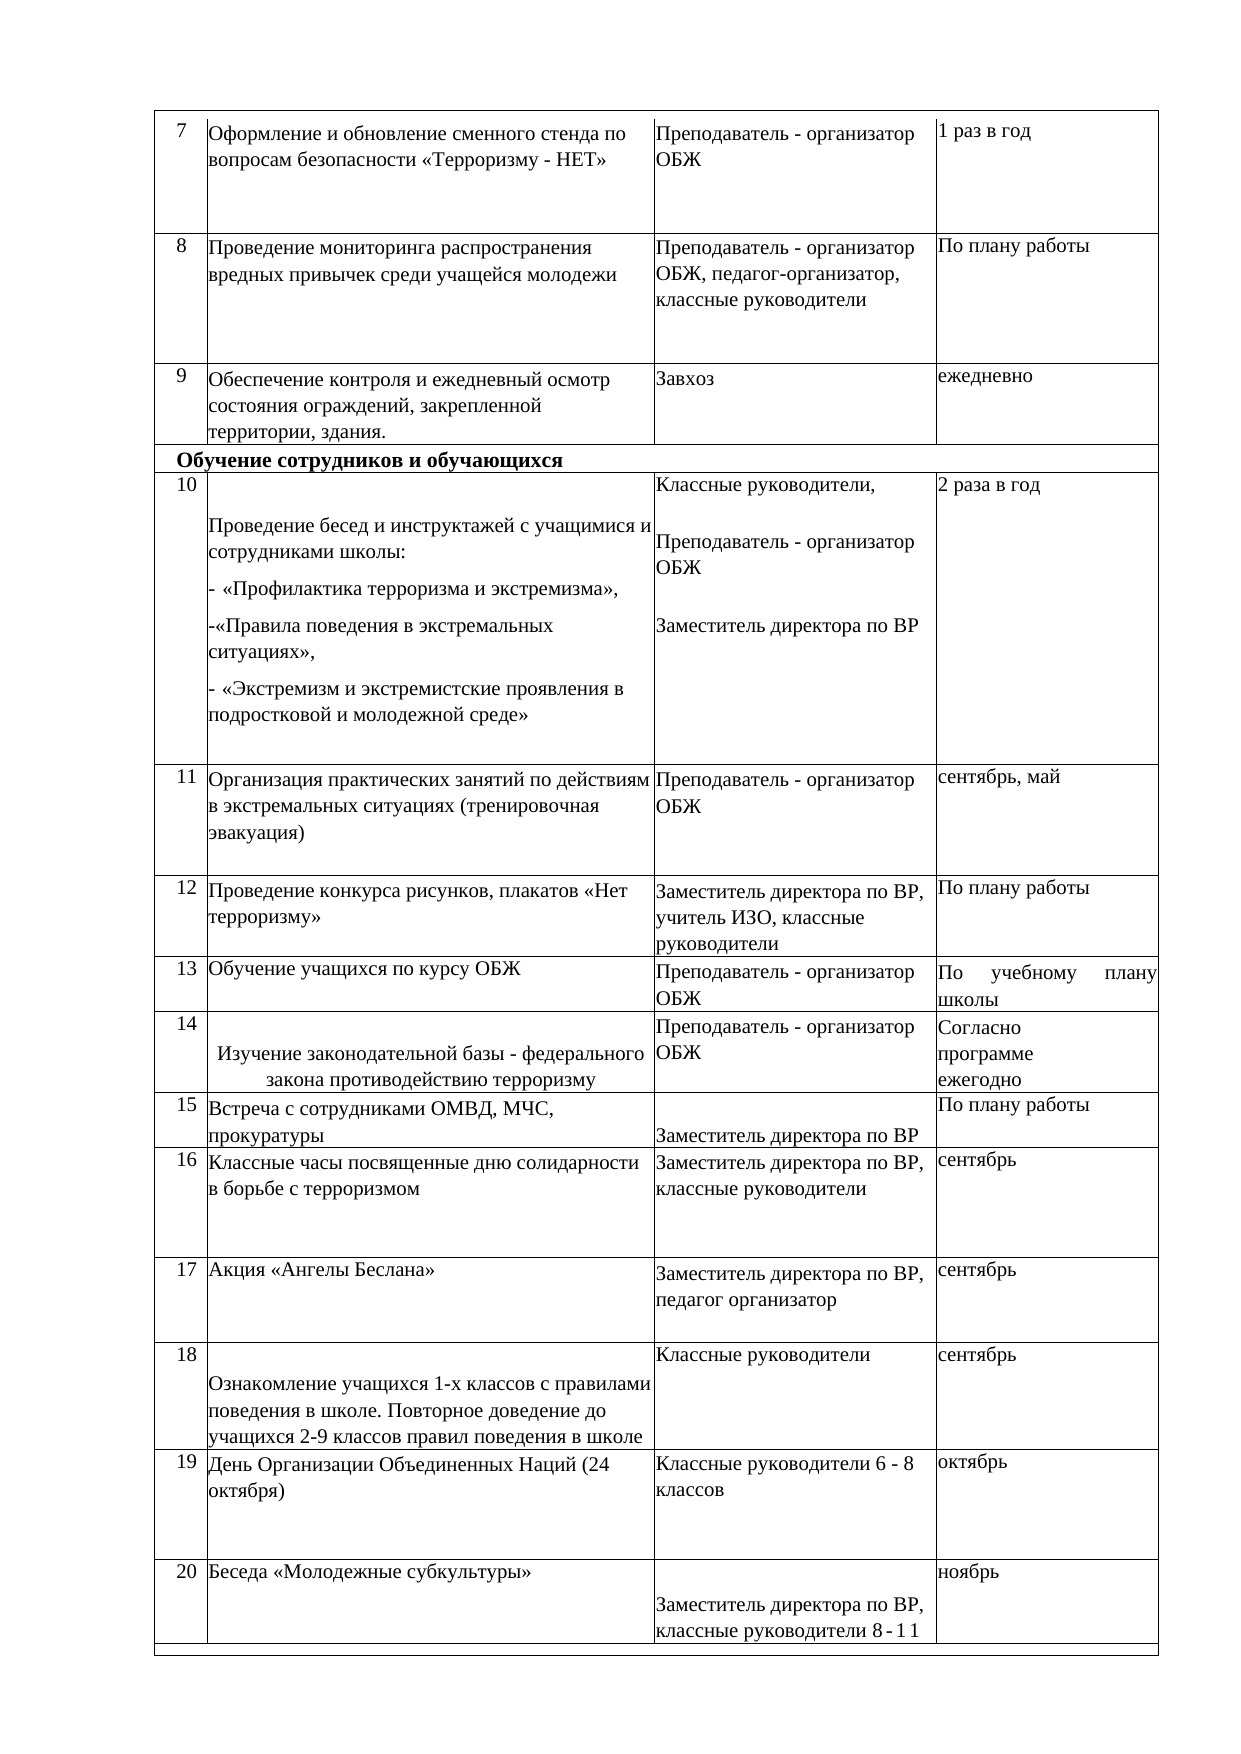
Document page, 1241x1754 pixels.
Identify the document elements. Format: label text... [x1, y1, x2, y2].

table_cell Организация практических занятий по действиям в экстремальных ситуациях (тренировочная эвакуация) [208, 765, 654, 875]
table_cell октябрь [937, 1450, 1158, 1559]
table_cell Заместитель директора по ВР, классные руководители [655, 1148, 936, 1257]
table_cell Заместитель директора по ВР, учитель ИЗО, классные руководители [655, 876, 936, 956]
table_cell Преподаватель - организатор ОБЖ, педагог-организатор, классные руководители [655, 234, 936, 363]
table_header 7 [155, 119, 207, 233]
table_cell сентябрь [937, 1343, 1158, 1449]
table_cell Заместитель директора по ВР, педагог организатор [655, 1258, 936, 1342]
table_cell Согласно программе ежегодно [937, 1012, 1158, 1092]
table_cell ежедневно [937, 364, 1158, 444]
table_cell День Организации Объединенных Наций (24 октября) [208, 1450, 654, 1559]
table_cell 14 [155, 1012, 207, 1092]
table_cell 10 [155, 473, 207, 764]
table_cell Преподаватель - организатор ОБЖ [655, 1012, 936, 1092]
table_header 1 раз в год [937, 119, 1158, 233]
table_cell По учебному плану школы [937, 957, 1158, 1011]
table_cell 13 [155, 957, 207, 1011]
table_cell 19 [155, 1450, 207, 1559]
table_cell Заместитель директора по ВР [655, 1093, 936, 1147]
table_cell сентябрь, май [937, 765, 1158, 875]
table_cell 12 [155, 876, 207, 956]
table_cell 17 [155, 1258, 207, 1342]
table_cell Завхоз [655, 364, 936, 444]
table_cell Встреча с сотрудниками ОМВД, МЧС, прокуратуры [208, 1093, 654, 1147]
table_cell Акция «Ангелы Беслана» [208, 1258, 654, 1342]
table_cell Проведение мониторинга распространения вредных привычек среди учащейся молодежи [208, 234, 654, 363]
table_cell Обучение учащихся по курсу ОБЖ [208, 957, 654, 1011]
table_cell Заместитель директора по ВР, классные руководители 8-11 [655, 1560, 936, 1643]
table_cell сентябрь [937, 1148, 1158, 1257]
table_cell 2 раза в год [937, 473, 1158, 764]
table_cell 16 [155, 1148, 207, 1257]
table_cell Классные руководители [655, 1343, 936, 1449]
table_cell Проведение конкурса рисунков, плакатов «Нет терроризму» [208, 876, 654, 956]
table_cell 15 [155, 1093, 207, 1147]
table_cell 9 [155, 364, 207, 444]
table_cell Преподаватель - организатор ОБЖ [655, 957, 936, 1011]
table_cell По плану работы [937, 1093, 1158, 1147]
table_cell 18 [155, 1343, 207, 1449]
table_cell Обучение сотрудников и обучающихся [155, 445, 1158, 472]
table_cell 11 [155, 765, 207, 875]
table_header Преподаватель - организатор ОБЖ [655, 119, 936, 233]
table_cell По плану работы [937, 876, 1158, 956]
table_cell Классные руководители, Преподаватель - организатор ОБЖ Заместитель директора по ВР [655, 473, 936, 764]
table_cell ноябрь [937, 1560, 1158, 1643]
table_cell Классные часы посвященные дню солидарности в борьбе с терроризмом [208, 1148, 654, 1257]
table_cell Беседа «Молодежные субкультуры» [208, 1560, 654, 1643]
table_cell По плану работы [937, 234, 1158, 363]
table_cell Классные руководители 6 - 8 классов [655, 1450, 936, 1559]
table_cell Обеспечение контроля и ежедневный осмотр состояния ограждений, закрепленной территории, здания. [208, 364, 654, 444]
table_header Оформление и обновление сменного стенда по вопросам безопасности «Терроризму - НЕТ» [208, 119, 654, 233]
table_cell Преподаватель - организатор ОБЖ [655, 765, 936, 875]
table_cell Проведение бесед и инструктажей с учащимися и сотрудниками школы: «Профилактика терроризма и экстремизма», -«Правила поведения в экстремальных ситуациях», «Экстремизм и экстремистские проявления в подростковой и молодежной среде» [208, 473, 654, 764]
table_cell 8 [155, 234, 207, 363]
table_cell Изучение законодательной базы - федерального закона противодействию терроризму [208, 1012, 654, 1092]
table_cell сентябрь [937, 1258, 1158, 1342]
table_cell Ознакомление учащихся 1-х классов с правилами поведения в школе. Повторное доведение до учащихся 2-9 классов правил поведения в школе [208, 1343, 654, 1449]
table_cell 20 [155, 1560, 207, 1643]
